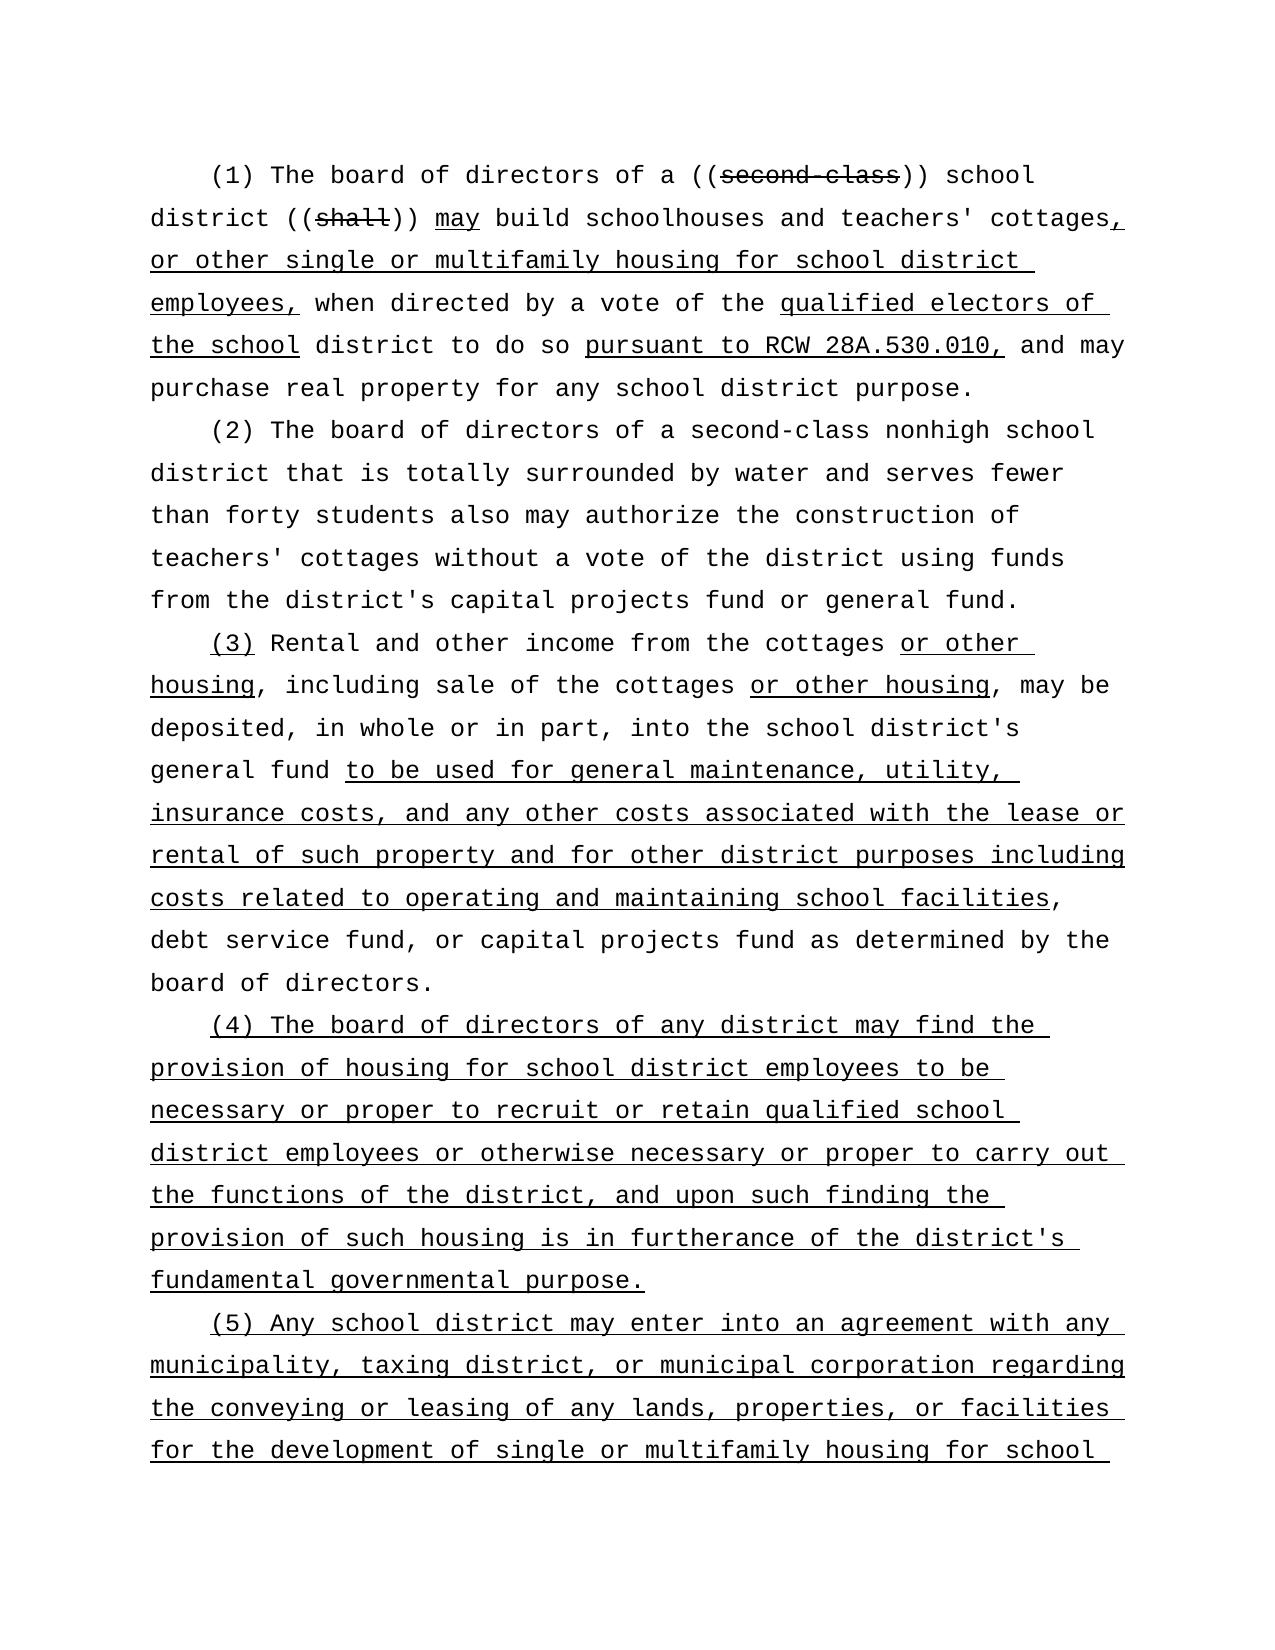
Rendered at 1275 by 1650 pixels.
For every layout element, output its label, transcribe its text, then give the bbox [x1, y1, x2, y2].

text (3) Rental and other income from the cottages or other housing, including sale of the cottages or other housing, may be deposited, in whole or in part, into the school district's general fund to be used for general maintenance, utility, insurance costs, and any other costs associated with the lease or rental of such property and for other district purposes including costs related to operating and maintaining school facilities, debt service fund, or capital projects fund as determined by the board of directors. [150, 868, 1125, 1000]
text (1) The board of directors of a ((second-class)) school district ((shall)) may build schoolhouses and teachers' cottages, or other single or multifamily housing for school district employees, when directed by a vote of the qualified electors of the school district to do so pursuant to RCW 28A.530.010, and may purchase real property for any school district purpose. [150, 150, 1125, 405]
text (2) The board of directors of a second-class nonhigh school district that is totally surrounded by water and serves fewer than forty students also may authorize the construction of teachers' cottages without a vote of the district using funds from the district's capital projects fund or general fund. [150, 405, 1125, 617]
text (3) Rental and other income from the cottages or other housing, including sale of the cottages or other housing, may be deposited, in whole or in part, into the school district's general fund to be used for general maintenance, utility, insurance costs, and any other costs associated with the lease or rental of such property and for other district purposes including costs related to operating and maintaining school facilities, debt service fund, or capital projects fund as determined by the board of directors. [150, 825, 1125, 866]
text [150, 1420, 1125, 1467]
text (4) The board of directors of any district may find the provision of housing for school district employees to be necessary or proper to recruit or retain qualified school district employees or otherwise necessary or proper to carry out the functions of the district, and upon such finding the provision of such housing is in furtherance of the district's fundamental governmental purpose. [150, 1165, 1125, 1297]
text (4) The board of directors of any district may find the provision of housing for school district employees to be necessary or proper to recruit or retain qualified school district employees or otherwise necessary or proper to carry out the functions of the district, and upon such finding the provision of such housing is in furtherance of the district's fundamental governmental purpose. [150, 1000, 1125, 1164]
text (3) Rental and other income from the cottages or other housing, including sale of the cottages or other housing, may be deposited, in whole or in part, into the school district's general fund to be used for general maintenance, utility, insurance costs, and any other costs associated with the lease or rental of such property and for other district purposes including costs related to operating and maintaining school facilities, debt service fund, or capital projects fund as determined by the board of directors. [150, 617, 1125, 824]
